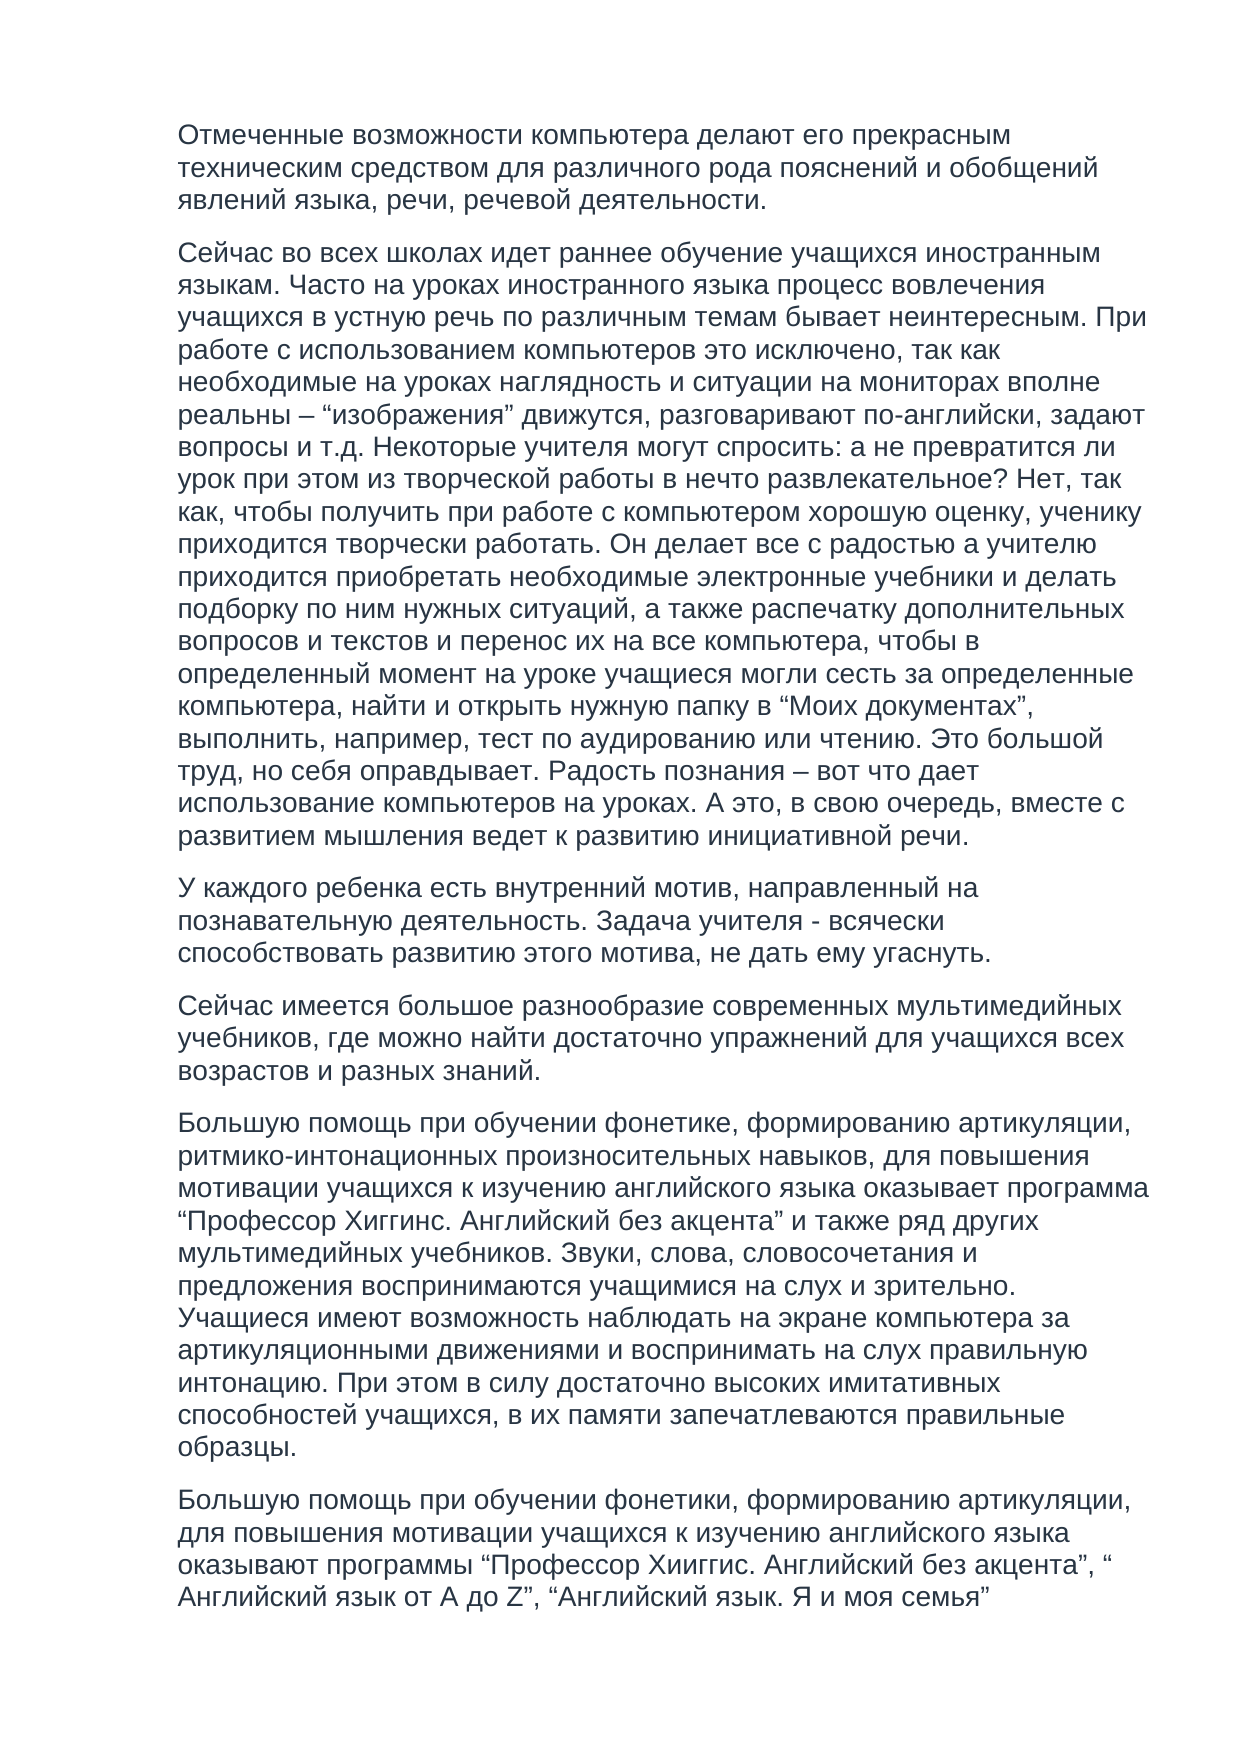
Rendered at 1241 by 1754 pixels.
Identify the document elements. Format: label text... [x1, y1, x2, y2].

text Сейчас во всех школах идет раннее обучение учащихся иностранным языкам. Часто на уроках иностранного языка процесс вовлечения учащихся в устную речь по различным темам бывает неинтересным. При работе с использованием компьютеров это исключено, так как необходимые на уроках наглядность и ситуации на мониторах вполне реальны – “изображения” движутся, разговаривают по-английски, задают вопросы и т.д. Некоторые учителя могут спросить: а не превратится ли урок при этом из творческой работы в нечто развлекательное? Нет, так как, чтобы получить при работе с компьютером хорошую оценку, ученику приходится творчески работать. Он делает все с радостью а учителю приходится приобретать необходимые электронные учебники и делать подборку по ним нужных ситуаций, а также распечатку дополнительных вопросов и текстов и перенос их на все компьютера, чтобы в определенный момент на уроке учащиеся могли сесть за определенные компьютера, найти и открыть нужную папку в “Моих документах”, выполнить, например, тест по аудированию или чтению. Это большой труд, но себя оправдывает. Радость познания – вот что дает использование компьютеров на уроках. А это, в свою очередь, вместе с развитием мышления ведет к развитию инициативной речи. [177, 236, 1152, 851]
text У каждого ребенка есть внутренний мотив, направленный на познавательную деятельность. Задача учителя - всячески способствовать развитию этого мотива, не дать ему угаснуть. [177, 871, 1152, 969]
text Отмеченные возможности компьютера делают его прекрасным техническим средством для различного рода пояснений и обобщений явлений языка, речи, речевой деятельности. [177, 118, 1152, 215]
text Большую помощь при обучении фонетике, формированию артикуляции, ритмико-интонационных произносительных навыков, для повышения мотивации учащихся к изучению английского языка оказывает программа “Профессор Хиггинс. Английский без акцента” и также ряд других мультимедийных учебников. Звуки, слова, словосочетания и предложения воспринимаются учащимися на слух и зрительно. Учащиеся имеют возможность наблюдать на экране компьютера за артикуляционными движениями и воспринимать на слух правильную интонацию. При этом в силу достаточно высоких имитативных способностей учащихся, в их памяти запечатлеваются правильные образцы. [177, 1106, 1152, 1463]
text Сейчас имеется большое разнообразие современных мультимедийных учебников, где можно найти достаточно упражнений для учащихся всех возрастов и разных знаний. [177, 989, 1152, 1086]
text Большую помощь при обучении фонетики, формированию артикуляции, для повышения мотивации учащихся к изучению английского языка оказывают программы “Профессор Хииггис. Английский без акцента”, “ Английский язык от А до Z”, “Английский язык. Я и моя семья” [177, 1483, 1152, 1613]
